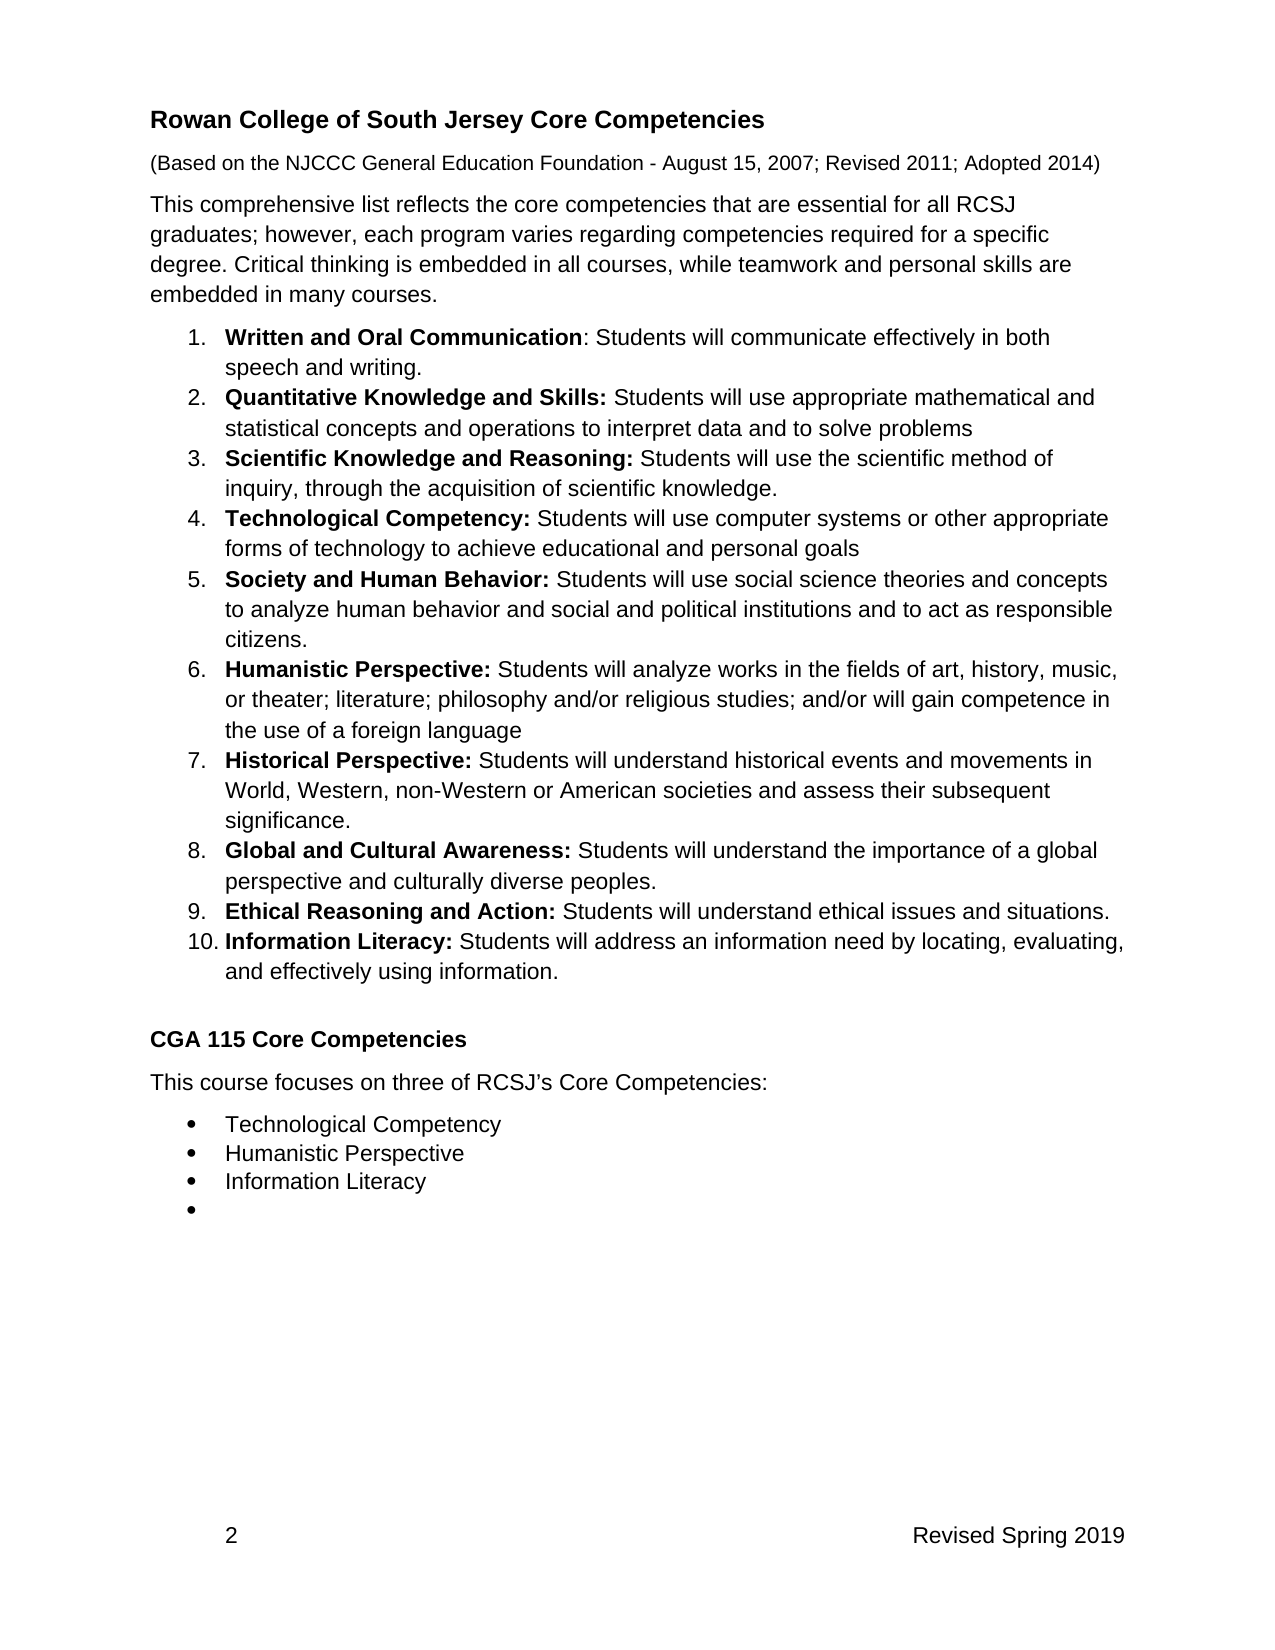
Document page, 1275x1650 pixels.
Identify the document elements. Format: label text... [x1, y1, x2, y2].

text (Based on the NJCCC General Education Foundation - August 15, 2007; Revised 2011; Adopted 2014) [150, 151, 1125, 174]
list Written and Oral Communication: Students will communicate effectively in both speech and writing. [187, 324, 1125, 380]
list Information Literacy: Students will address an information need by locating, evaluating, and effectively using information. [187, 928, 1125, 984]
list Quantitative Knowledge and Skills: Students will use appropriate mathematical and statistical concepts and operations to interpret data and to solve problems [187, 384, 1125, 441]
list Scientific Knowledge and Reasoning: Students will use the scientific method of inquiry, through the acquisition of scientific knowledge. [187, 445, 1125, 501]
list Humanistic Perspective: Students will analyze works in the fields of art, history, music, or theater; literature; philosophy and/or religious studies; and/or will gain competence in the use of a foreign language [187, 656, 1125, 743]
list Society and Human Behavior: Students will use social science theories and concepts to analyze human behavior and social and political institutions and to act as responsible citizens. [187, 566, 1125, 652]
list Humanistic Perspective [187, 1140, 1125, 1166]
list Historical Perspective: Students will understand historical events and movements in World, Western, non-Western or American societies and assess their subsequent significance. [187, 747, 1125, 833]
text This comprehensive list reflects the core competencies that are essential for all RCSJ graduates; however, each program varies regarding competencies required for a specific degree. Critical thinking is embedded in all courses, while teamwork and personal skills are embedded in many courses. [150, 191, 1125, 307]
text This course focuses on three of RCSJ’s Core Competencies: [150, 1069, 1125, 1095]
list Information Literacy [187, 1168, 1125, 1194]
list Global and Cultural Awareness: Students will understand the importance of a global perspective and culturally diverse peoples. [187, 837, 1125, 894]
subtitle Rowan College of South Jersey Core Competencies [150, 105, 1125, 134]
list Technological Competency: Students will use computer systems or other appropriate forms of technology to achieve educational and personal goals [187, 505, 1125, 562]
list Technological Competency [187, 1111, 1125, 1138]
list Ethical Reasoning and Action: Students will understand ethical issues and situations. [187, 898, 1125, 924]
subtitle CGA 115 Core Competencies [150, 1026, 1125, 1052]
